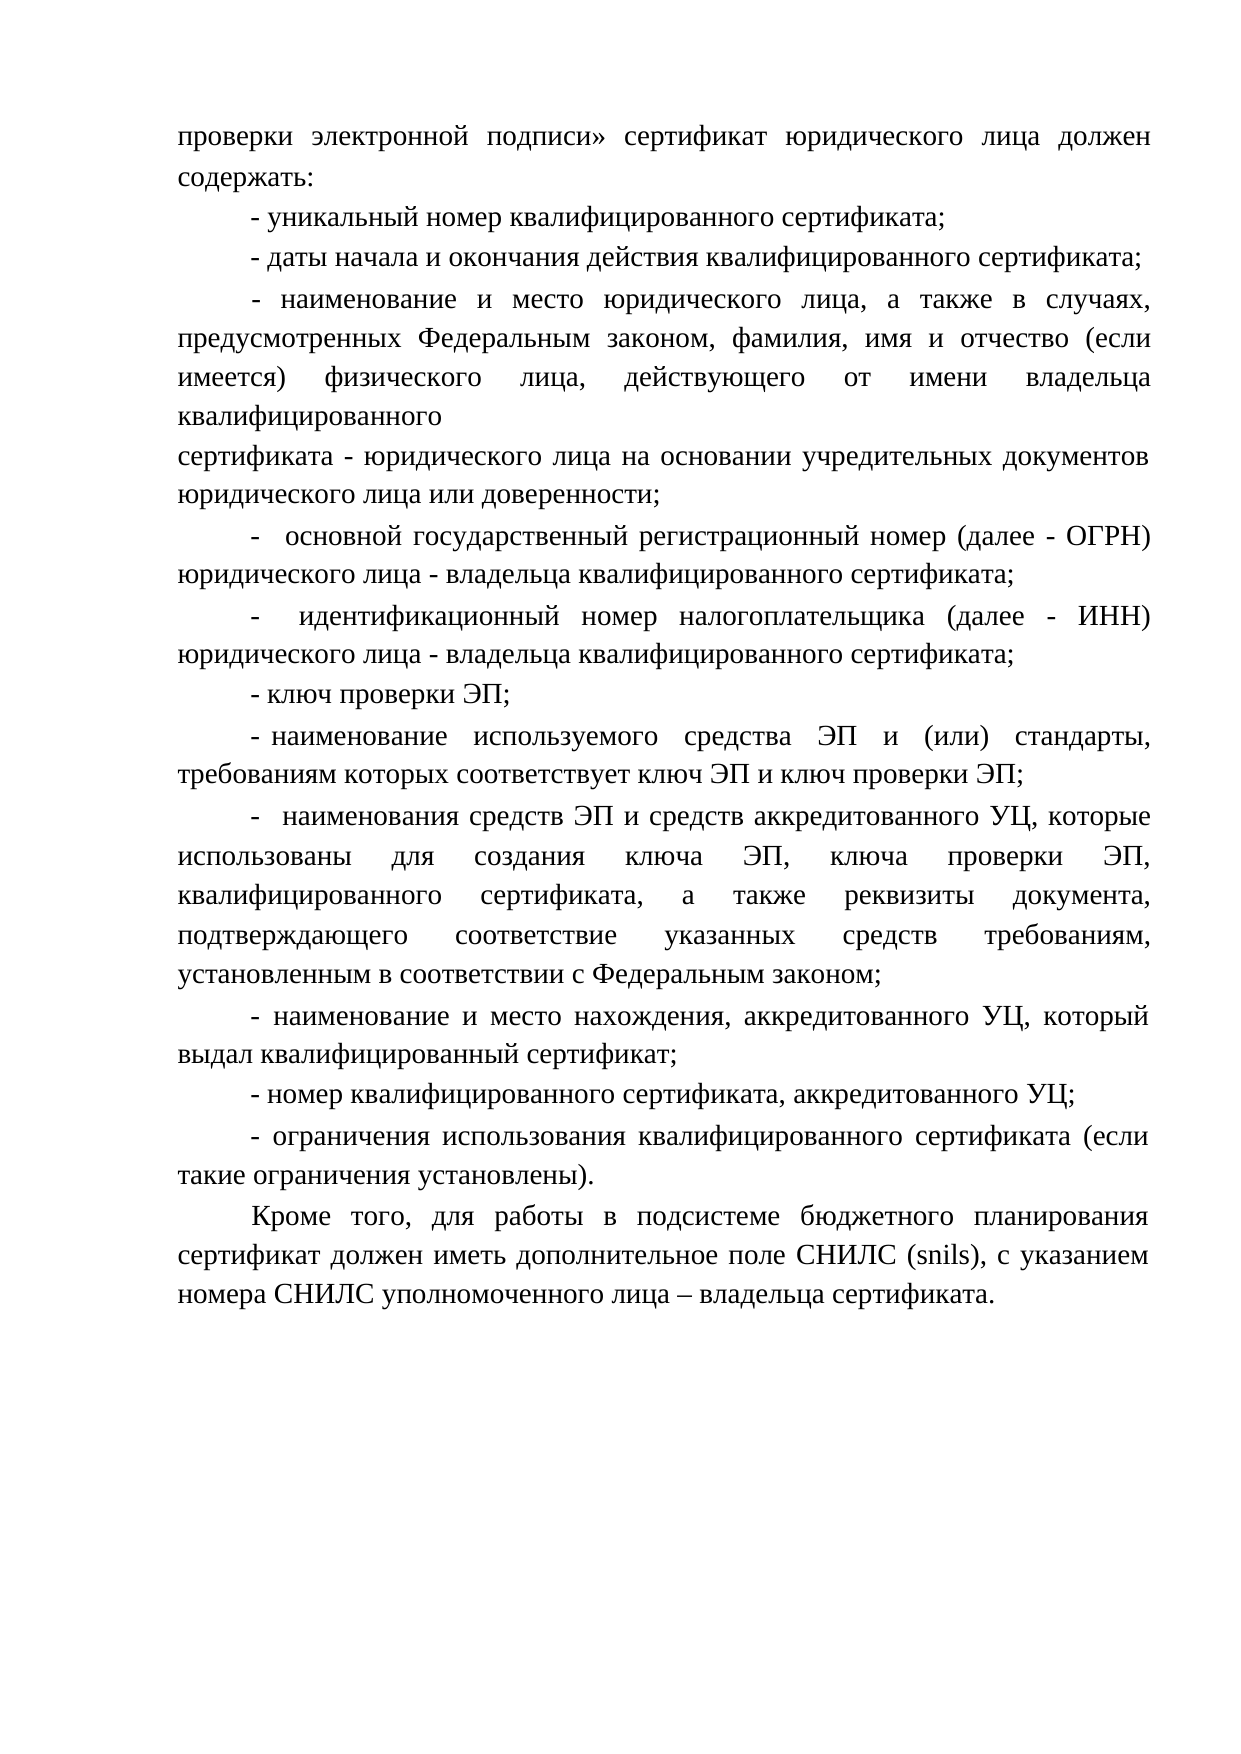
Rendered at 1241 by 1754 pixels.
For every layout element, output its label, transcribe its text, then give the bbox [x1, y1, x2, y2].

list наименование и место нахождения, аккредитованного УЦ, который выдал квалифицированный сертификат; [177, 998, 1149, 1070]
text - уникальный номер квалифицированного сертификата; [250, 199, 1152, 233]
list наименования средств ЭП и средств аккредитованного УЦ, которые использованы для создания ключа ЭП, ключа проверки ЭП, квалифицированного сертификата, а также реквизиты документа, подтверждающего соответствие указанных средств требованиям, установленным в соответствии с Федеральным законом; [177, 798, 1152, 990]
text Кроме того, для работы в подсистеме бюджетного планирования сертификат должен иметь дополнительное поле СНИЛС (snils), с указанием номера СНИЛС уполномоченного лица – владельца сертификата. [177, 1198, 1149, 1310]
list ключ проверки ЭП; [250, 676, 1152, 710]
list идентификационный номер налогоплательщика (далее - ИНН) юридического лица - владельца квалифицированного сертификата; [177, 598, 1152, 670]
text сертификата - юридического лица на основании учредительных документов юридического лица или доверенности; [177, 438, 1149, 510]
list наименование используемого средства ЭП и (или) стандарты, требованиям которых соответствует ключ ЭП и ключ проверки ЭП; [177, 718, 1152, 790]
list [177, 118, 1152, 192]
text - даты начала и окончания действия квалифицированного сертификата; [250, 239, 1152, 273]
list номер квалифицированного сертификата, аккредитованного УЦ; [250, 1077, 1152, 1110]
text - наименование и место юридического лица, а также в случаях, предусмотренных Федеральным законом, фамилия, имя и отчество (если имеется) физического лица, действующего от имени владельца квалифицированного [177, 281, 1152, 432]
list ограничения использования квалифицированного сертификата (если такие ограничения установлены). [177, 1118, 1149, 1190]
list основной государственный регистрационный номер (далее - ОГРН) юридического лица - владельца квалифицированного сертификата; [177, 518, 1152, 590]
